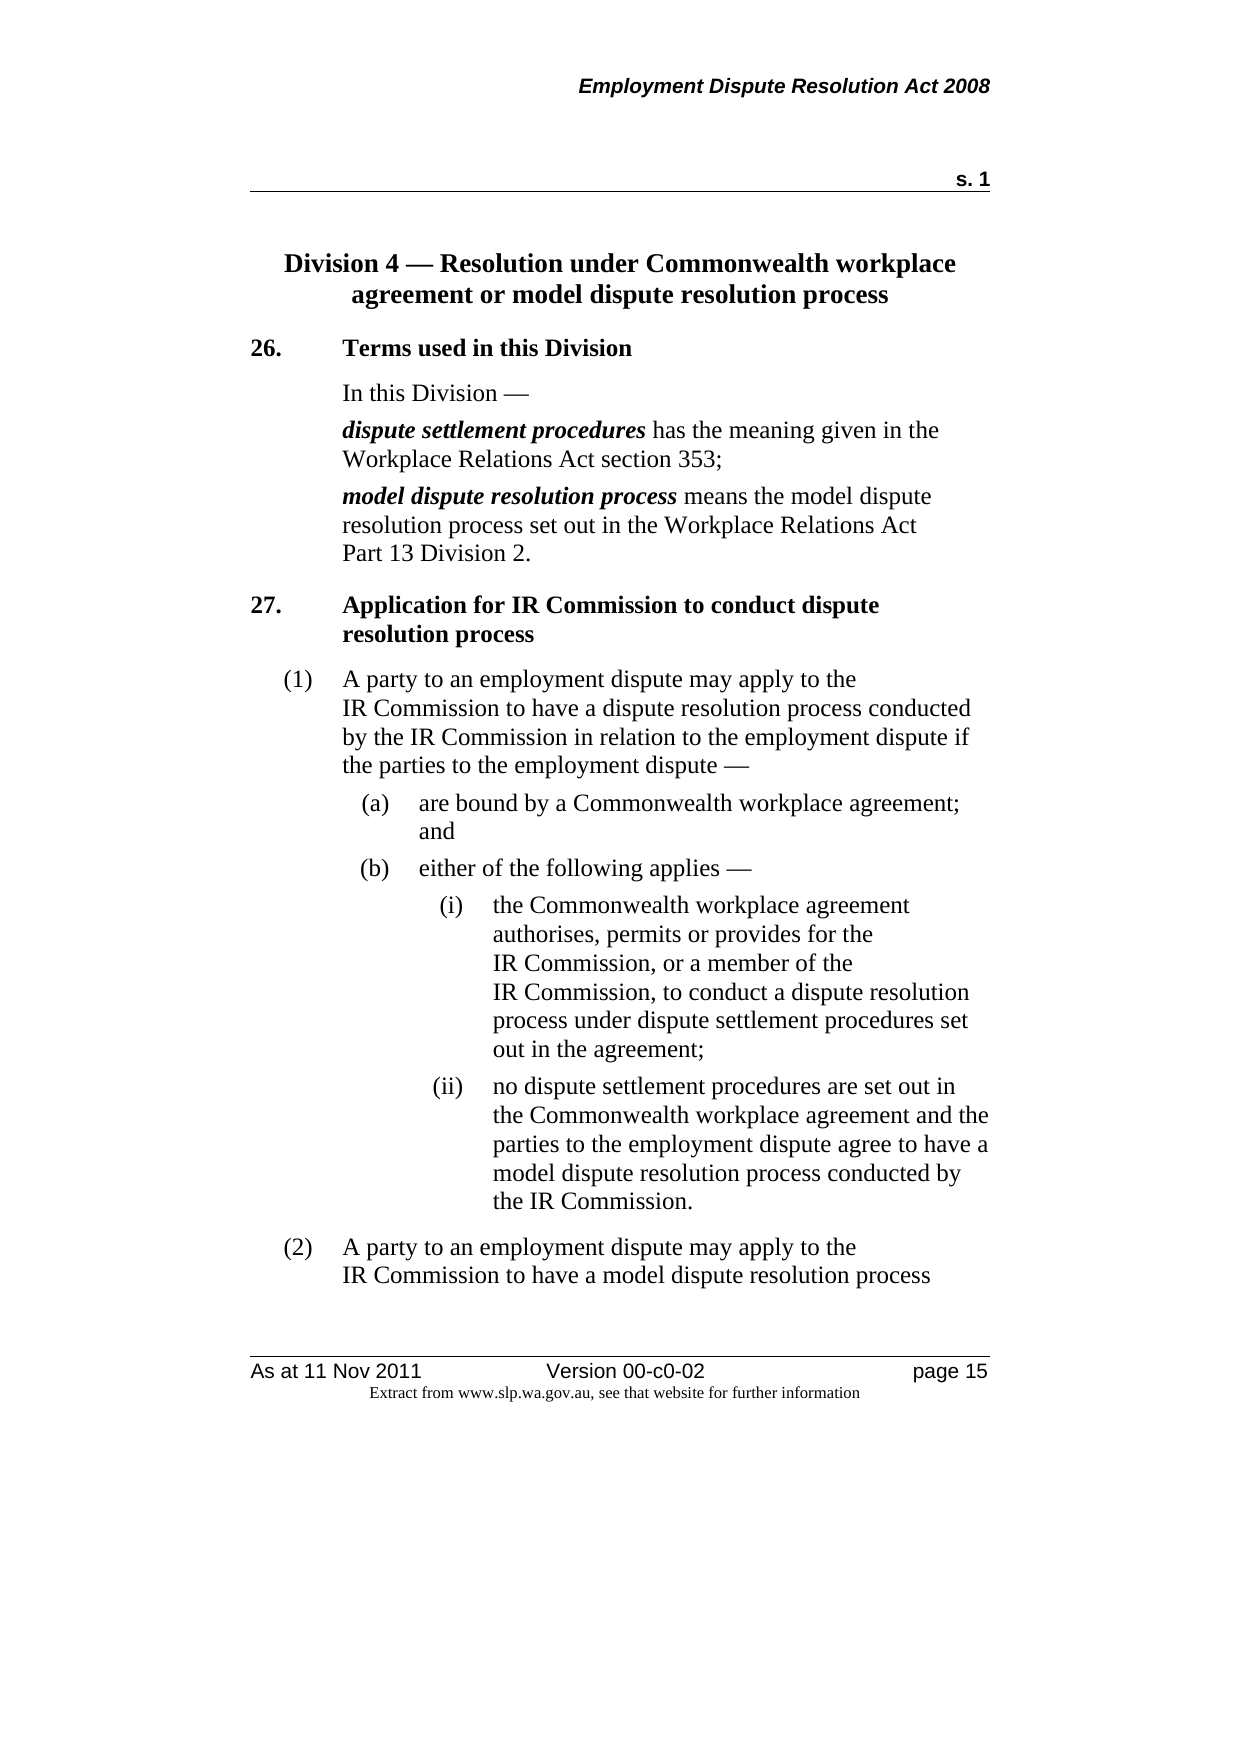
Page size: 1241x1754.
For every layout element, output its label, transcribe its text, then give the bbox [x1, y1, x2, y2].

text In this Division — [250, 378, 990, 407]
text (a) are bound by a Commonwealth workplace agreement; and [250, 788, 990, 845]
text (i) the Commonwealth workplace agreement authorises, permits or provides for the IR Commission, or a member of the IR Commission, to conduct a dispute resolution process under dispute settlement procedures set out in the agreement; [250, 891, 990, 1063]
text (b) either of the following applies — [250, 853, 990, 882]
text dispute settlement procedures has the meaning given in the Workplace Relations Act section 353; [250, 415, 990, 473]
subtitle 26. Terms used in this Division [250, 333, 990, 361]
subtitle Division 4 — Resolution under Commonwealth workplace agreement or model dispute resolution process [250, 247, 990, 310]
text (1) A party to an employment dispute may apply to the IR Commission to have a dispute resolution process conducted by the IR Commission in relation to the employment dispute if the parties to the employment dispute — [250, 664, 990, 779]
subtitle 27. Application for IR Commission to conduct dispute resolution process [250, 590, 990, 648]
text (ii) no dispute settlement procedures are set out in the Commonwealth workplace agreement and the parties to the employment dispute agree to have a model dispute resolution process conducted by the IR Commission. [250, 1071, 990, 1215]
text model dispute resolution process means the model dispute resolution process set out in the Workplace Relations Act Part 13 Division 2. [250, 481, 990, 567]
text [250, 1232, 990, 1289]
